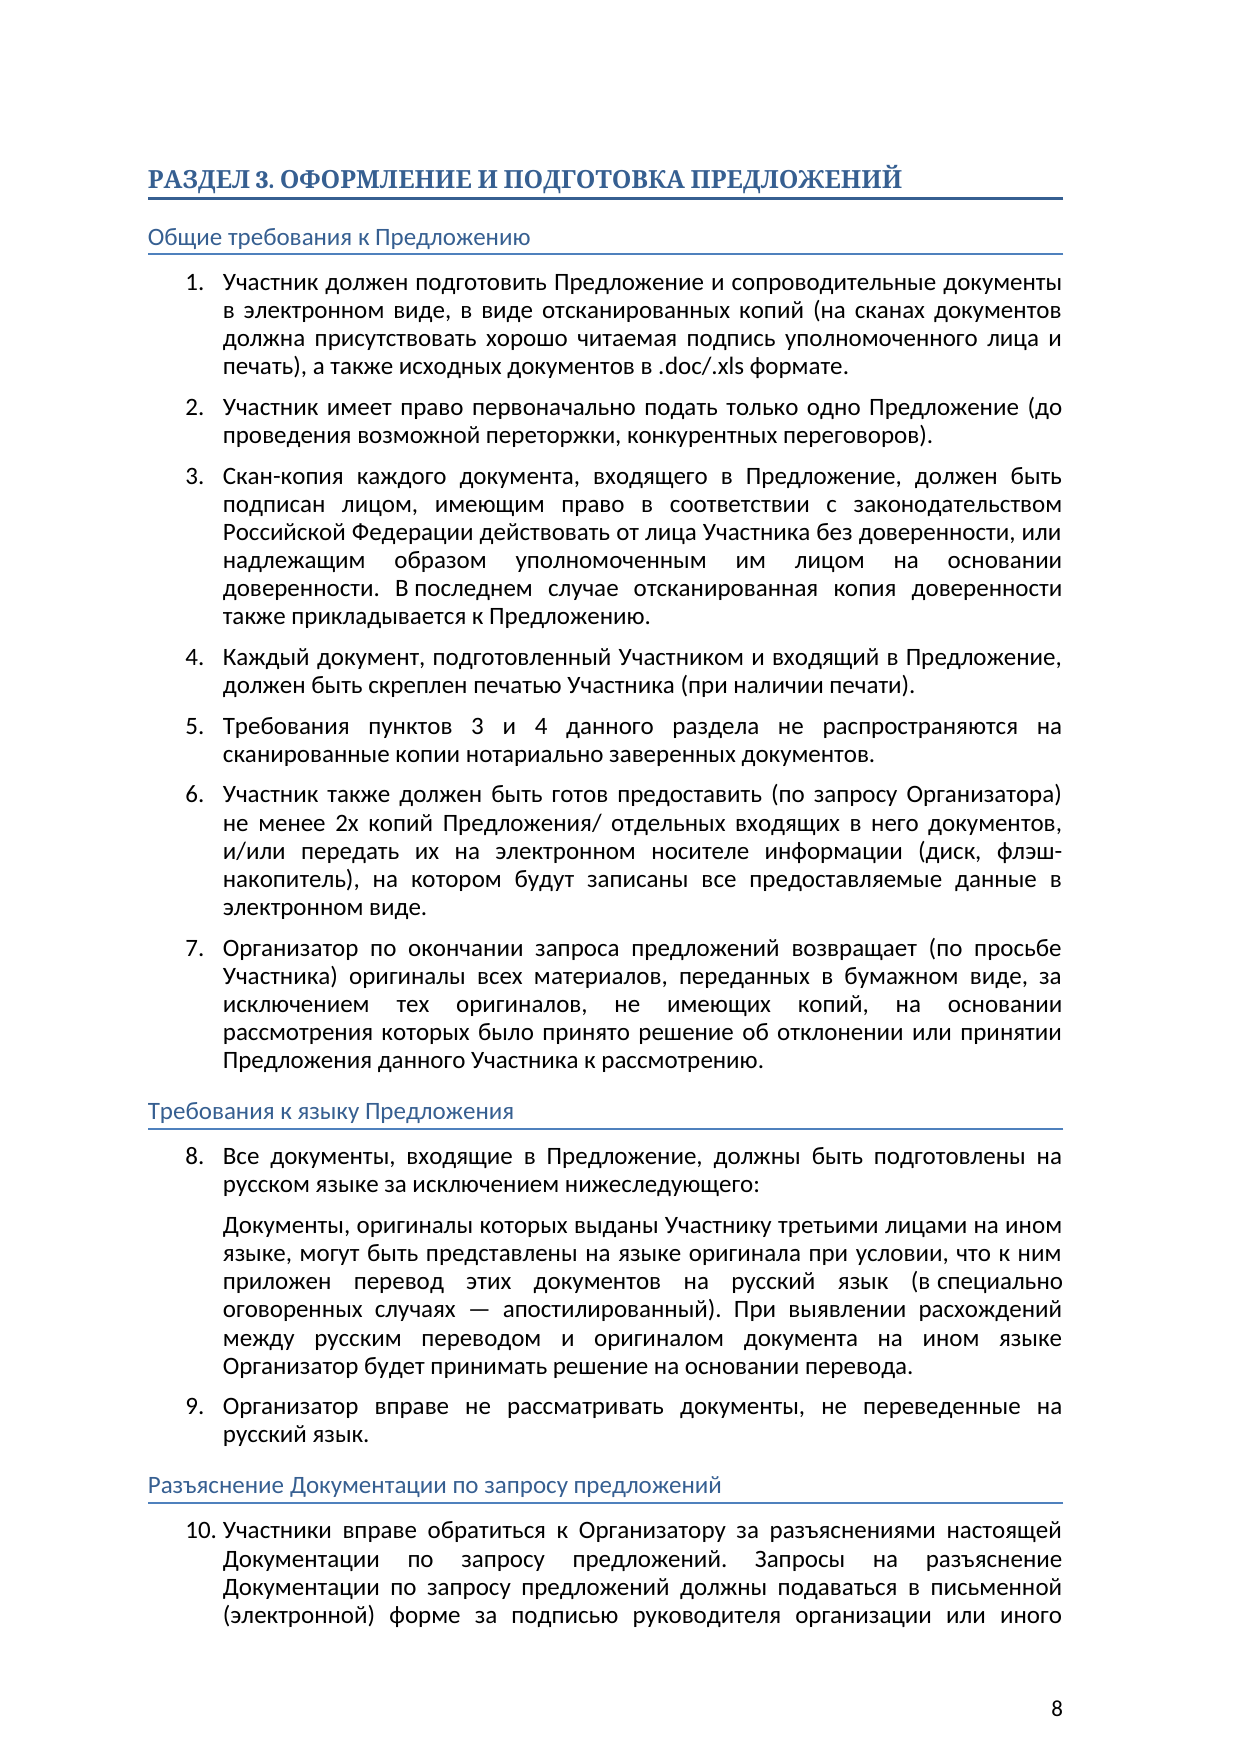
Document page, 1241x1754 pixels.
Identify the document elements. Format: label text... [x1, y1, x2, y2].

text Документы, оригиналы которых выданы Участнику третьими лицами на ином языке, могут быть представлены на языке оригинала при условии, что к ним приложен перевод этих документов на русский язык (в специально оговоренных случаях — апостилированный). При выявлении расхождений между русским переводом и оригиналом документа на ином языке Организатор будет принимать решение на основании перевода. [223, 1211, 1063, 1380]
list Все документы, входящие в Предложение, должны быть подготовлены на русском языке за исключением нижеследующего: [185, 1142, 1063, 1198]
list Требования пунктов 3 и 4 данного раздела не распространяются на сканированные копии нотариально заверенных документов. [185, 712, 1063, 768]
subtitle Общие требования к Предложению [148, 221, 1063, 253]
subtitle Требования к языку Предложения [148, 1095, 1063, 1128]
subtitle РАЗДЕЛ 3. ОФОРМЛЕНИЕ И ПОДГОТОВКА ПРЕДЛОЖЕНИЙ [148, 166, 1063, 197]
subtitle Разъяснение Документации по запросу предложений [148, 1469, 1063, 1502]
list Скан-копия каждого документа, входящего в Предложение, должен быть подписан лицом, имеющим право в соответствии с законодательством Российской Федерации действовать от лица Участника без доверенности, или надлежащим образом уполномоченным им лицом на основании доверенности. В последнем случае отсканированная копия доверенности также прикладывается к Предложению. [185, 462, 1063, 630]
list Каждый документ, подготовленный Участником и входящий в Предложение, должен быть скреплен печатью Участника (при наличии печати). [185, 643, 1063, 699]
list Участник должен подготовить Предложение и сопроводительные документы в электронном виде, в виде отсканированных копий (на сканах документов должна присутствовать хорошо читаемая подпись уполномоченного лица и печать), а также исходных документов в .doc/.xls формате. [185, 268, 1063, 380]
list Участник также должен быть готов предоставить (по запросу Организатора) не менее 2х копий Предложения/ отдельных входящих в него документов, и/или передать их на электронном носителе информации (диск, флэш-накопитель), на котором будут записаны все предоставляемые данные в электронном виде. [185, 780, 1063, 921]
list Участник имеет право первоначально подать только одно Предложение (до проведения возможной переторжки, конкурентных переговоров). [185, 393, 1063, 449]
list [185, 1516, 1063, 1629]
list Организатор по окончании запроса предложений возвращает (по просьбе Участника) оригиналы всех материалов, переданных в бумажном виде, за исключением тех оригиналов, не имеющих копий, на основании рассмотрения которых было принято решение об отклонении или принятии Предложения данного Участника к рассмотрению. [185, 933, 1063, 1074]
list Организатор вправе не рассматривать документы, не переведенные на русский язык. [185, 1392, 1063, 1448]
